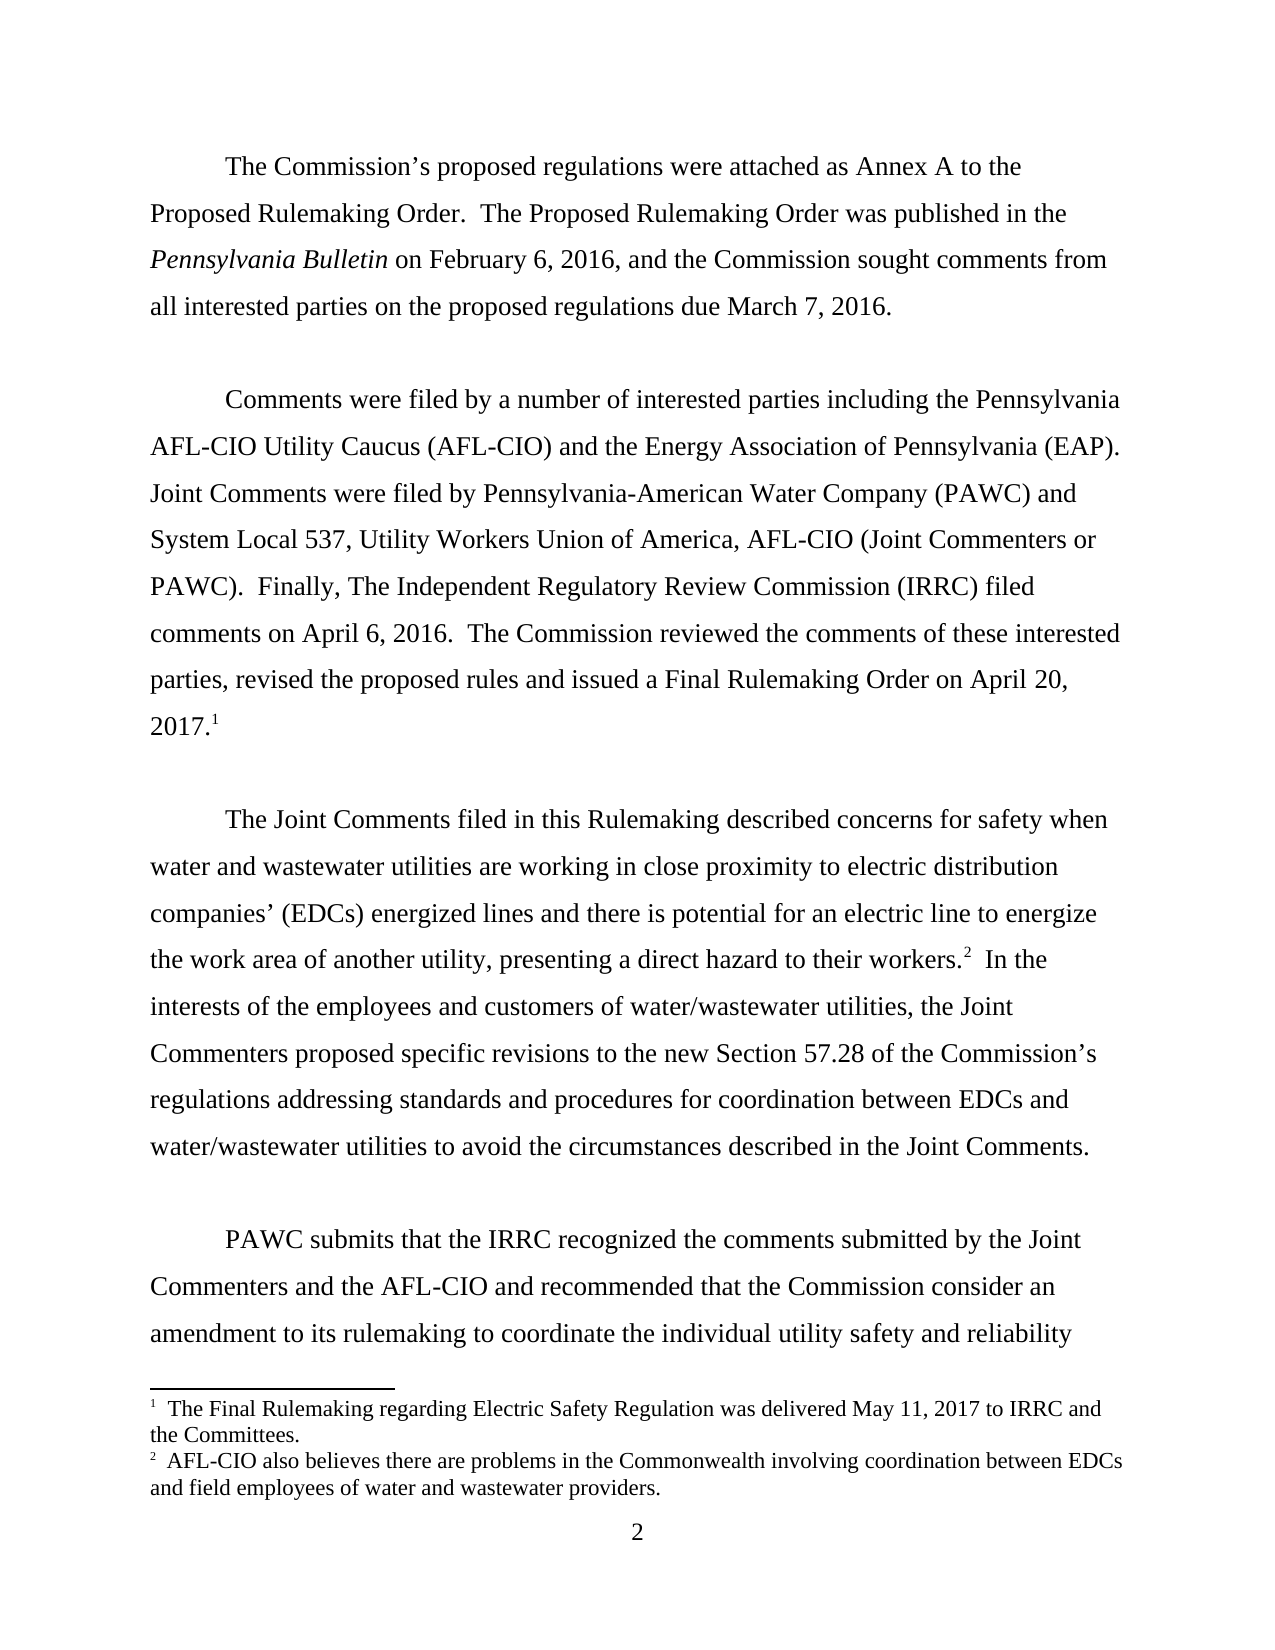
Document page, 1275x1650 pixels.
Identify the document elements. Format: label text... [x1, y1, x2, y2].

text Comments were filed by a number of interested parties including the Pennsylvania AFL-CIO Utility Caucus (AFL-CIO) and the Energy Association of Pennsylvania (EAP). Joint Comments were filed by Pennsylvania-American Water Company (PAWC) and System Local 537, Utility Workers Union of America, AFL-CIO (Joint Commenters or PAWC). Finally, The Independent Regulatory Review Commission (IRRC) filed comments on April 6, 2016. The Commission reviewed the comments of these interested parties, revised the proposed rules and issued a Final Rulemaking Order on April 20, 2017. [150, 383, 1125, 741]
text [150, 1223, 1125, 1348]
text The Joint Comments filed in this Rulemaking described concerns for safety when water and wastewater utilities are working in close proximity to electric distribution companies’ (EDCs) energized lines and there is potential for an electric line to energize the work area of another utility, presenting a direct hazard to their workers. In the interests of the employees and customers of water/wastewater utilities, the Joint Commenters proposed specific revisions to the new Section 57.28 of the Commission’s regulations addressing standards and procedures for coordination between EDCs and water/wastewater utilities to avoid the circumstances described in the Joint Comments. [150, 803, 1125, 1161]
text The Commission’s proposed regulations were attached as Annex A to the Proposed Rulemaking Order. The Proposed Rulemaking Order was published in the Pennsylvania Bulletin on February 6, 2016, and the Commission sought comments from all interested parties on the proposed regulations due March 7, 2016. [150, 150, 1125, 321]
